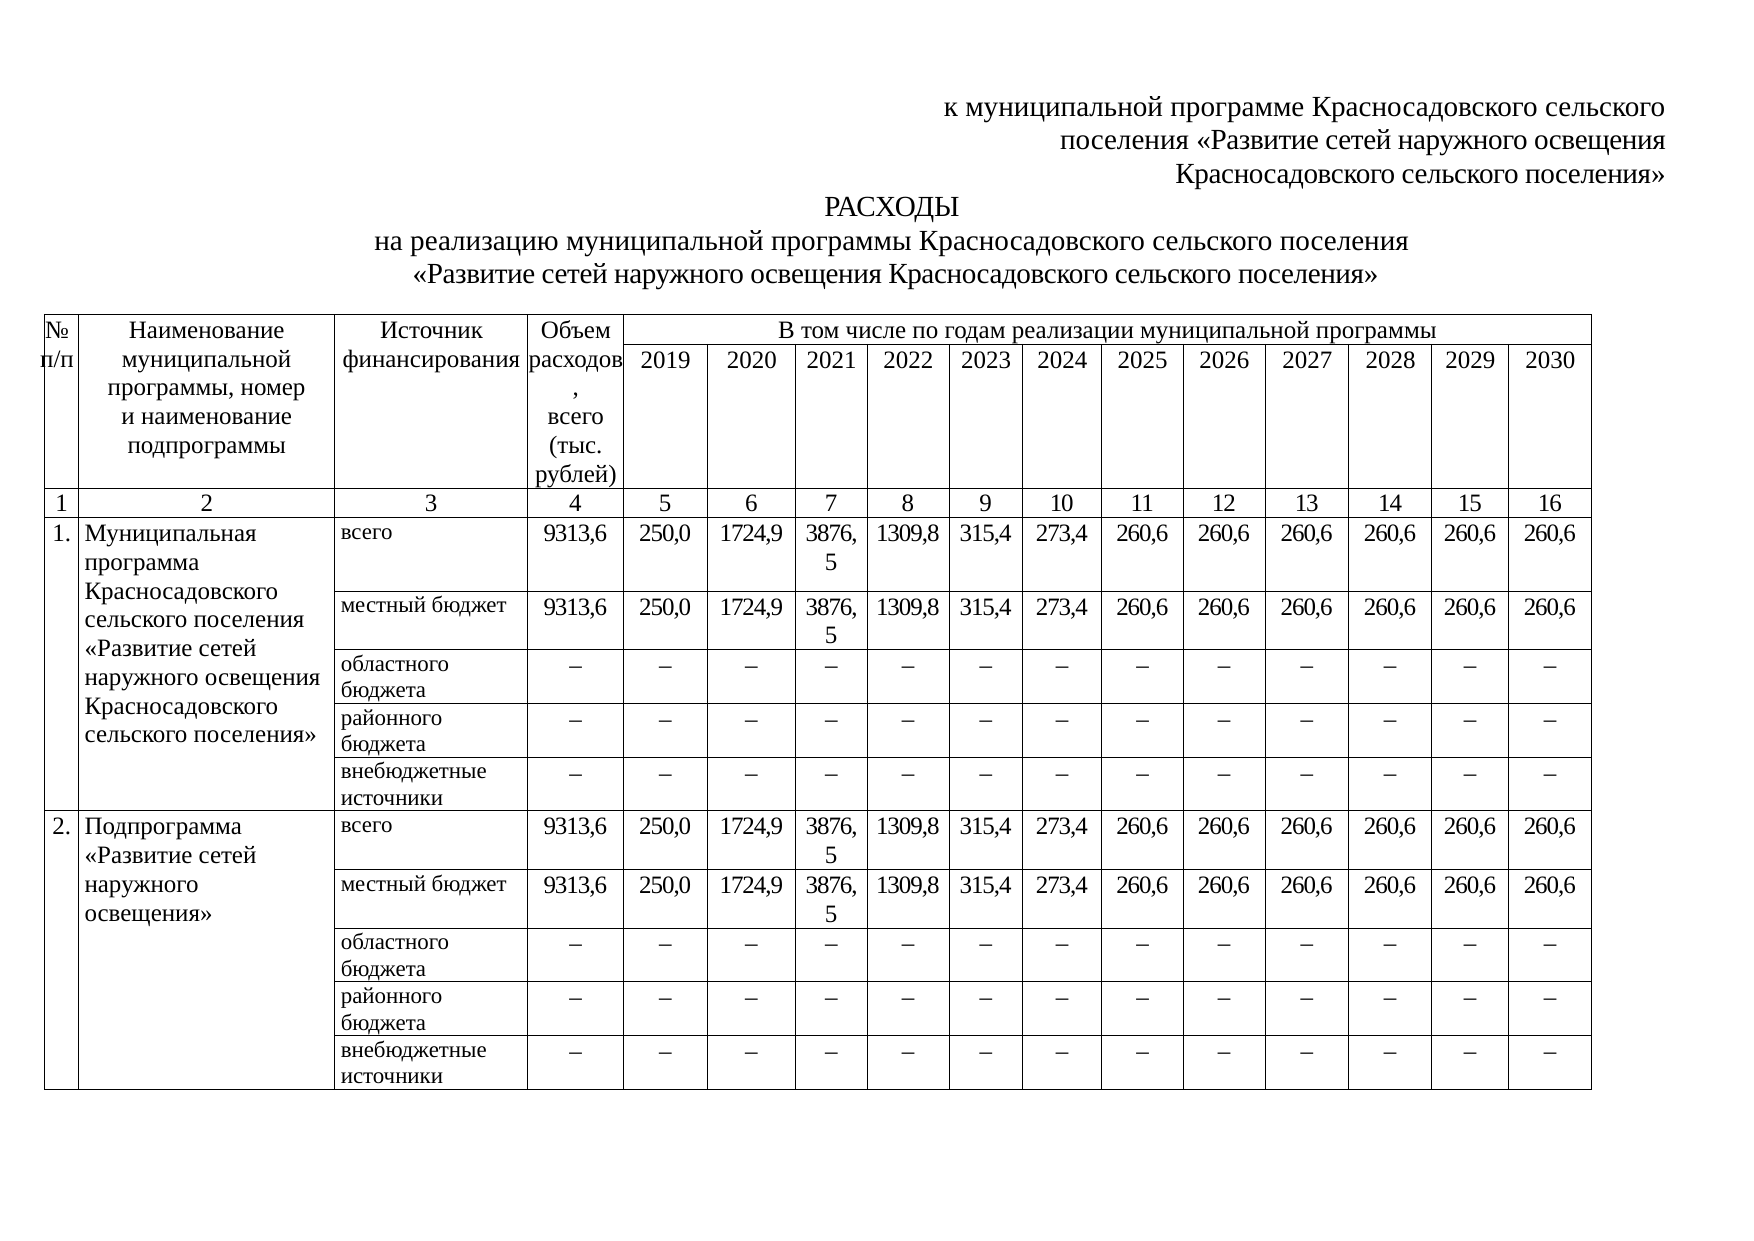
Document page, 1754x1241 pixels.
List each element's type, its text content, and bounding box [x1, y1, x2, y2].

table_cell 13 [1266, 489, 1348, 517]
table_cell – [1184, 929, 1265, 981]
table_cell 260,6 [1102, 870, 1183, 927]
table_cell 2020 [708, 345, 795, 487]
table_cell 260,6 [1432, 811, 1508, 869]
table_cell – [1266, 704, 1348, 757]
table_cell 3876,5 [796, 811, 867, 869]
table_cell – [1102, 1036, 1183, 1089]
table_cell – [624, 1036, 707, 1089]
table_cell 2022 [868, 345, 949, 487]
table_cell 250,0 [624, 811, 707, 869]
table_cell – [1432, 1036, 1508, 1089]
table_cell 9313,6 [528, 592, 623, 649]
table_cell 9313,6 [528, 811, 623, 869]
table_cell 3876,5 [796, 592, 867, 649]
table_cell Муниципальная программа Красносадовского сельского поселения «Развитие сетей наружного освещения Красносадовского сельского поселения» [79, 518, 334, 810]
table_cell внебюджетные источники [335, 758, 527, 810]
table_cell – [1349, 650, 1431, 703]
table_cell – [1102, 650, 1183, 703]
table_cell 10 [1023, 489, 1101, 517]
table_cell 260,6 [1184, 592, 1265, 649]
table_cell – [1509, 1036, 1591, 1089]
table_cell – [1349, 758, 1431, 810]
table_cell 9313,6 [528, 870, 623, 927]
table_cell 260,6 [1349, 518, 1431, 591]
table_cell 315,4 [950, 518, 1022, 591]
table_cell – [1432, 982, 1508, 1035]
text РАСХОДЫ [118, 189, 1665, 223]
table_cell 260,6 [1102, 811, 1183, 869]
table_cell 260,6 [1184, 518, 1265, 591]
table_cell – [950, 704, 1022, 757]
table_cell 1724,9 [708, 592, 795, 649]
table_cell – [708, 1036, 795, 1089]
table_cell 2025 [1102, 345, 1183, 487]
table_cell 260,6 [1102, 592, 1183, 649]
table_cell – [1266, 650, 1348, 703]
table_cell 1. [45, 518, 78, 810]
table_cell – [1102, 704, 1183, 757]
table_cell 260,6 [1266, 870, 1348, 927]
table_cell 7 [796, 489, 867, 517]
table_cell – [1266, 758, 1348, 810]
table_cell 3 [335, 489, 527, 517]
table_cell всего [335, 518, 527, 591]
table_cell районного бюджета [335, 704, 527, 757]
table_cell – [1023, 982, 1101, 1035]
table_cell – [868, 704, 949, 757]
table_cell областного бюджета [335, 929, 527, 981]
table_cell 2024 [1023, 345, 1101, 487]
table_cell – [868, 1036, 949, 1089]
table_cell 1309,8 [868, 870, 949, 927]
table_cell – [1432, 704, 1508, 757]
table_cell – [624, 982, 707, 1035]
table_cell 260,6 [1509, 811, 1591, 869]
table_cell – [1184, 1036, 1265, 1089]
table_cell – [1184, 982, 1265, 1035]
table_cell – [1023, 929, 1101, 981]
table_cell 1724,9 [708, 811, 795, 869]
table_cell 9313,6 [528, 518, 623, 591]
table_cell 315,4 [950, 811, 1022, 869]
table_cell 250,0 [624, 518, 707, 591]
table_cell 2029 [1432, 345, 1508, 487]
table_cell районного бюджета [335, 982, 527, 1035]
table_cell областного бюджета [335, 650, 527, 703]
table_cell – [1266, 1036, 1348, 1089]
table_cell 315,4 [950, 592, 1022, 649]
table_cell 1309,8 [868, 518, 949, 591]
table_cell 11 [1102, 489, 1183, 517]
table_cell 260,6 [1266, 811, 1348, 869]
table_cell – [950, 650, 1022, 703]
table_cell 1724,9 [708, 870, 795, 927]
table_cell – [624, 704, 707, 757]
table_cell – [950, 1036, 1022, 1089]
table_cell 2 [79, 489, 334, 517]
table_cell 260,6 [1349, 592, 1431, 649]
table_cell 1724,9 [708, 518, 795, 591]
table_cell – [1102, 758, 1183, 810]
table_cell – [796, 704, 867, 757]
table_cell – [624, 929, 707, 981]
table_cell – [528, 704, 623, 757]
table_header Наименование муниципальной программы, номер и наименование подпрограммы [79, 315, 334, 487]
table_cell – [528, 929, 623, 981]
table_cell – [796, 650, 867, 703]
text на реализацию муниципальной программы Красносадовского сельского поселения [118, 223, 1665, 256]
table_cell 2030 [1509, 345, 1591, 487]
table_cell 2019 [624, 345, 707, 487]
table_cell – [624, 650, 707, 703]
table_cell 15 [1432, 489, 1508, 517]
table_cell – [708, 704, 795, 757]
table_cell – [1509, 929, 1591, 981]
table_cell 5 [624, 489, 707, 517]
table_cell – [1349, 929, 1431, 981]
table_cell – [1349, 704, 1431, 757]
table_cell 260,6 [1432, 518, 1508, 591]
table_cell 260,6 [1184, 811, 1265, 869]
table_header В том числе по годам реализации муниципальной программы [624, 315, 1591, 344]
table_cell 3876,5 [796, 518, 867, 591]
table_cell – [1023, 1036, 1101, 1089]
table_cell – [528, 650, 623, 703]
table_cell 4 [528, 489, 623, 517]
table_cell – [1266, 982, 1348, 1035]
table_cell 12 [1184, 489, 1265, 517]
table_cell – [1349, 982, 1431, 1035]
table_cell 9 [950, 489, 1022, 517]
table_cell 260,6 [1184, 870, 1265, 927]
table_cell – [1102, 982, 1183, 1035]
table_cell 2028 [1349, 345, 1431, 487]
table_cell 260,6 [1509, 592, 1591, 649]
table_cell – [1184, 758, 1265, 810]
table_cell местный бюджет [335, 592, 527, 649]
table_cell – [1509, 650, 1591, 703]
table_cell внебюджетные источники [335, 1036, 527, 1089]
table_cell 260,6 [1432, 592, 1508, 649]
table_cell – [1349, 1036, 1431, 1089]
table_cell – [1432, 929, 1508, 981]
table_cell 1309,8 [868, 811, 949, 869]
table_cell 2027 [1266, 345, 1348, 487]
table_cell – [796, 758, 867, 810]
table_cell 1 [45, 489, 78, 517]
table_cell всего [335, 811, 527, 869]
table_cell – [624, 758, 707, 810]
table_cell 260,6 [1102, 518, 1183, 591]
table_cell – [708, 929, 795, 981]
table_cell – [1509, 704, 1591, 757]
table_header № п/п [45, 315, 78, 487]
table_cell – [528, 1036, 623, 1089]
table_cell Подпрограмма «Развитие сетей наружного освещения» [79, 811, 334, 1089]
table_cell – [1266, 929, 1348, 981]
table_cell 8 [868, 489, 949, 517]
table_cell 260,6 [1349, 870, 1431, 927]
table_cell – [1102, 929, 1183, 981]
table_cell – [1023, 704, 1101, 757]
table_cell – [950, 929, 1022, 981]
table_cell 260,6 [1432, 870, 1508, 927]
table_cell 260,6 [1266, 518, 1348, 591]
text «Развитие сетей наружного освещения Красносадовского сельского поселения» [118, 256, 1665, 290]
table_cell 2026 [1184, 345, 1265, 487]
table_cell – [1184, 650, 1265, 703]
table_cell – [1023, 650, 1101, 703]
table_cell – [950, 982, 1022, 1035]
table_cell – [1509, 982, 1591, 1035]
table_cell 273,4 [1023, 518, 1101, 591]
table_cell 2021 [796, 345, 867, 487]
table_header Объем расходов, всего (тыс. рублей) [528, 315, 623, 487]
table_cell 6 [708, 489, 795, 517]
table_cell – [1432, 758, 1508, 810]
table_cell 260,6 [1509, 518, 1591, 591]
table_cell – [708, 758, 795, 810]
table_cell – [1432, 650, 1508, 703]
table_cell 2023 [950, 345, 1022, 487]
table_cell – [1509, 758, 1591, 810]
table_cell – [528, 758, 623, 810]
table_cell – [868, 758, 949, 810]
table_header Источник финансирования [335, 315, 527, 487]
table_cell 260,6 [1349, 811, 1431, 869]
table_cell – [796, 929, 867, 981]
table_cell 260,6 [1509, 870, 1591, 927]
table_cell 2. [45, 811, 78, 1089]
table_cell 1309,8 [868, 592, 949, 649]
table_cell – [868, 650, 949, 703]
table_cell 14 [1349, 489, 1431, 517]
table_cell – [796, 982, 867, 1035]
table_cell 273,4 [1023, 870, 1101, 927]
table_cell 273,4 [1023, 592, 1101, 649]
table_cell 16 [1509, 489, 1591, 517]
text к муниципальной программе Красносадовского сельского поселения «Развитие сетей наружного освещения Красносадовского сельского поселения» [930, 89, 1665, 189]
table_cell – [868, 982, 949, 1035]
table_cell – [708, 982, 795, 1035]
table_cell – [1023, 758, 1101, 810]
table_cell 250,0 [624, 870, 707, 927]
table_cell – [1184, 704, 1265, 757]
table_cell 315,4 [950, 870, 1022, 927]
table_cell – [868, 929, 949, 981]
table_cell – [708, 650, 795, 703]
table_cell 260,6 [1266, 592, 1348, 649]
table_cell 273,4 [1023, 811, 1101, 869]
table_cell – [950, 758, 1022, 810]
table_cell местный бюджет [335, 870, 527, 927]
table_cell – [796, 1036, 867, 1089]
table_cell 3876,5 [796, 870, 867, 927]
table_cell 250,0 [624, 592, 707, 649]
table_cell – [528, 982, 623, 1035]
